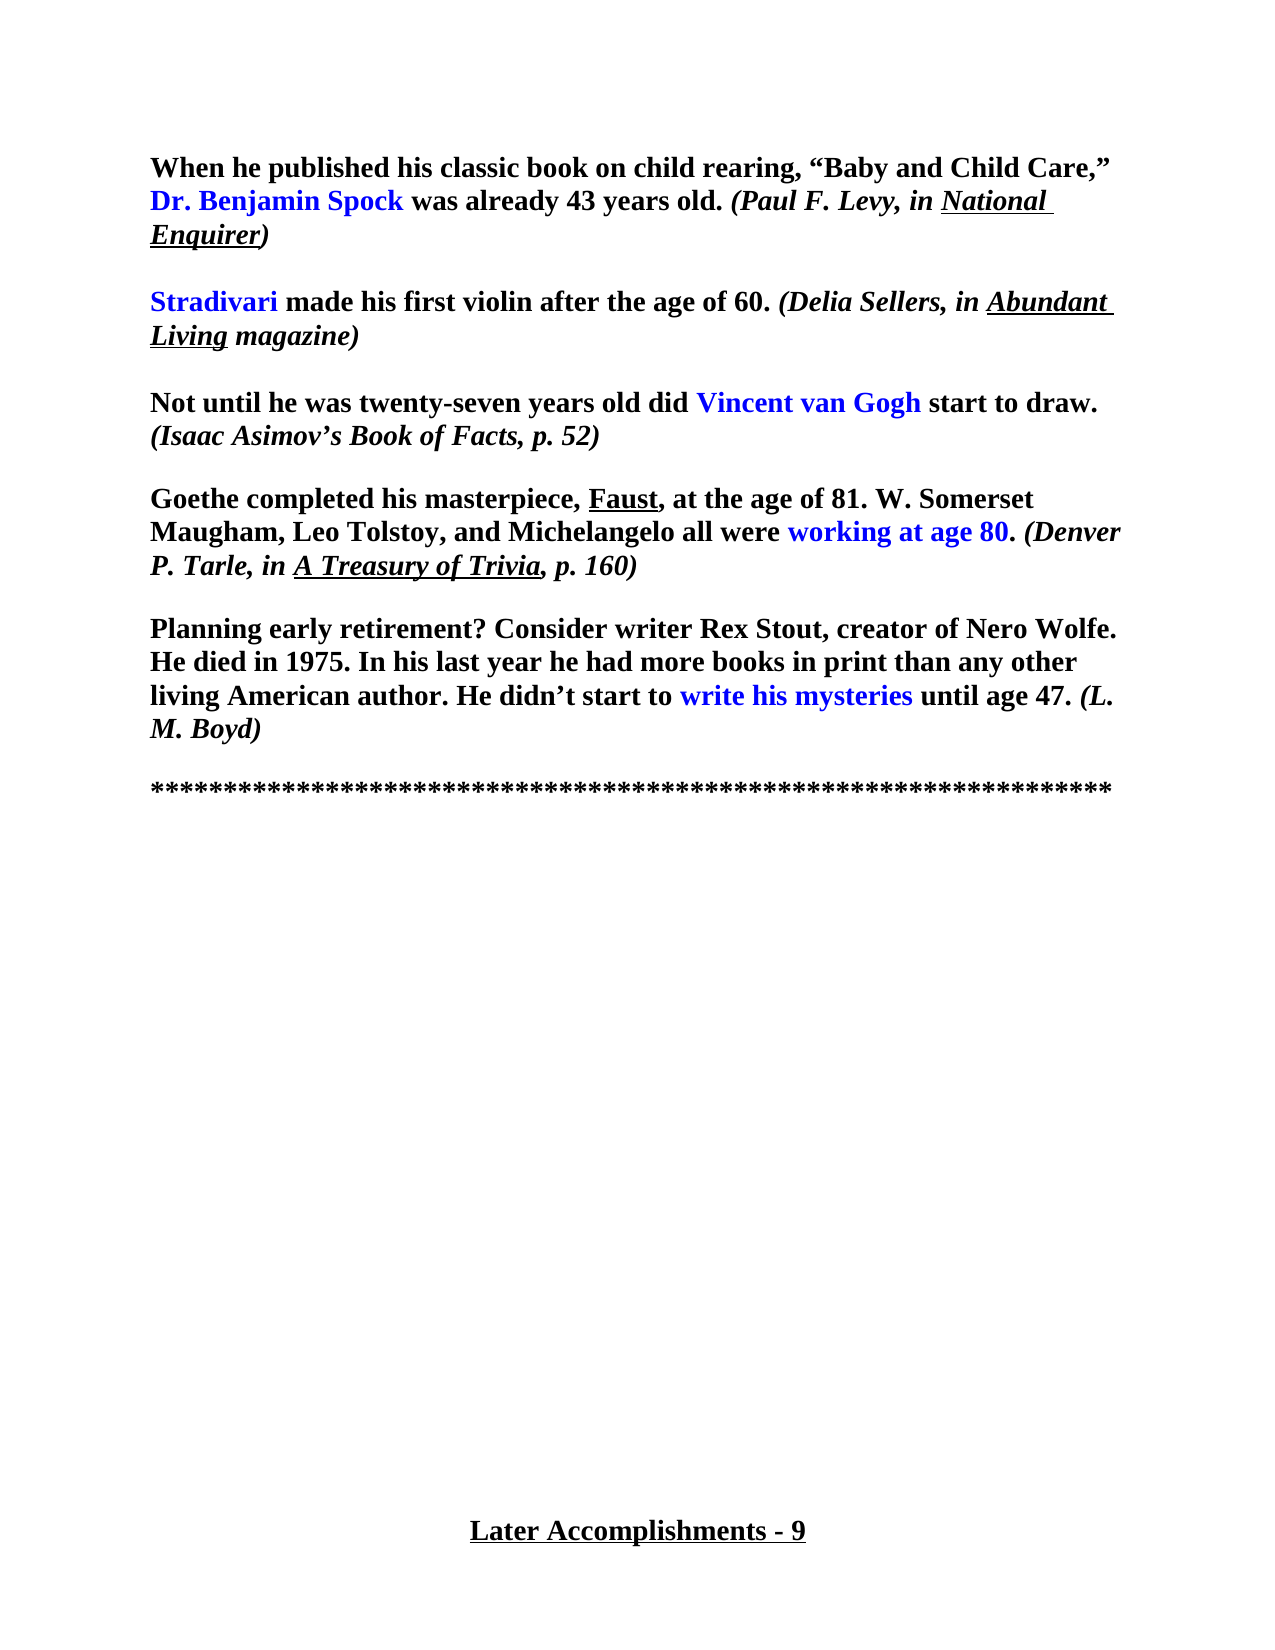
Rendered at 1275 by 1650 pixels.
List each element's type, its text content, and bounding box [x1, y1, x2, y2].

text Not until he was twenty-seven years old did Vincent van Gogh start to draw. (Isaac Asimov’s Book of Facts, p. 52) [150, 385, 1125, 452]
text Planning early retirement? Consider writer Rex Stout, creator of Nero Wolfe. He died in 1975. In his last year he had more books in print than any other living American author. He didn’t start to write his mysteries until age 47. (L. M. Boyd) ****************************************************************** [150, 611, 1125, 807]
text When he published his classic book on child rearing, “Baby and Child Care,” Dr. Benjamin Spock was already 43 years old. (Paul F. Levy, in National Enquirer) [150, 150, 1125, 251]
text Goethe completed his masterpiece, Faust, at the age of 81. W. Somerset Maugham, Leo Tolstoy, and Michelangelo all were working at age 80. (Denver P. Tarle, in A Treasury of Trivia, p. 160) [150, 481, 1125, 582]
text Stradivari made his first violin after the age of 60. (Delia Sellers, in Abundant Living magazine) [150, 284, 1125, 351]
